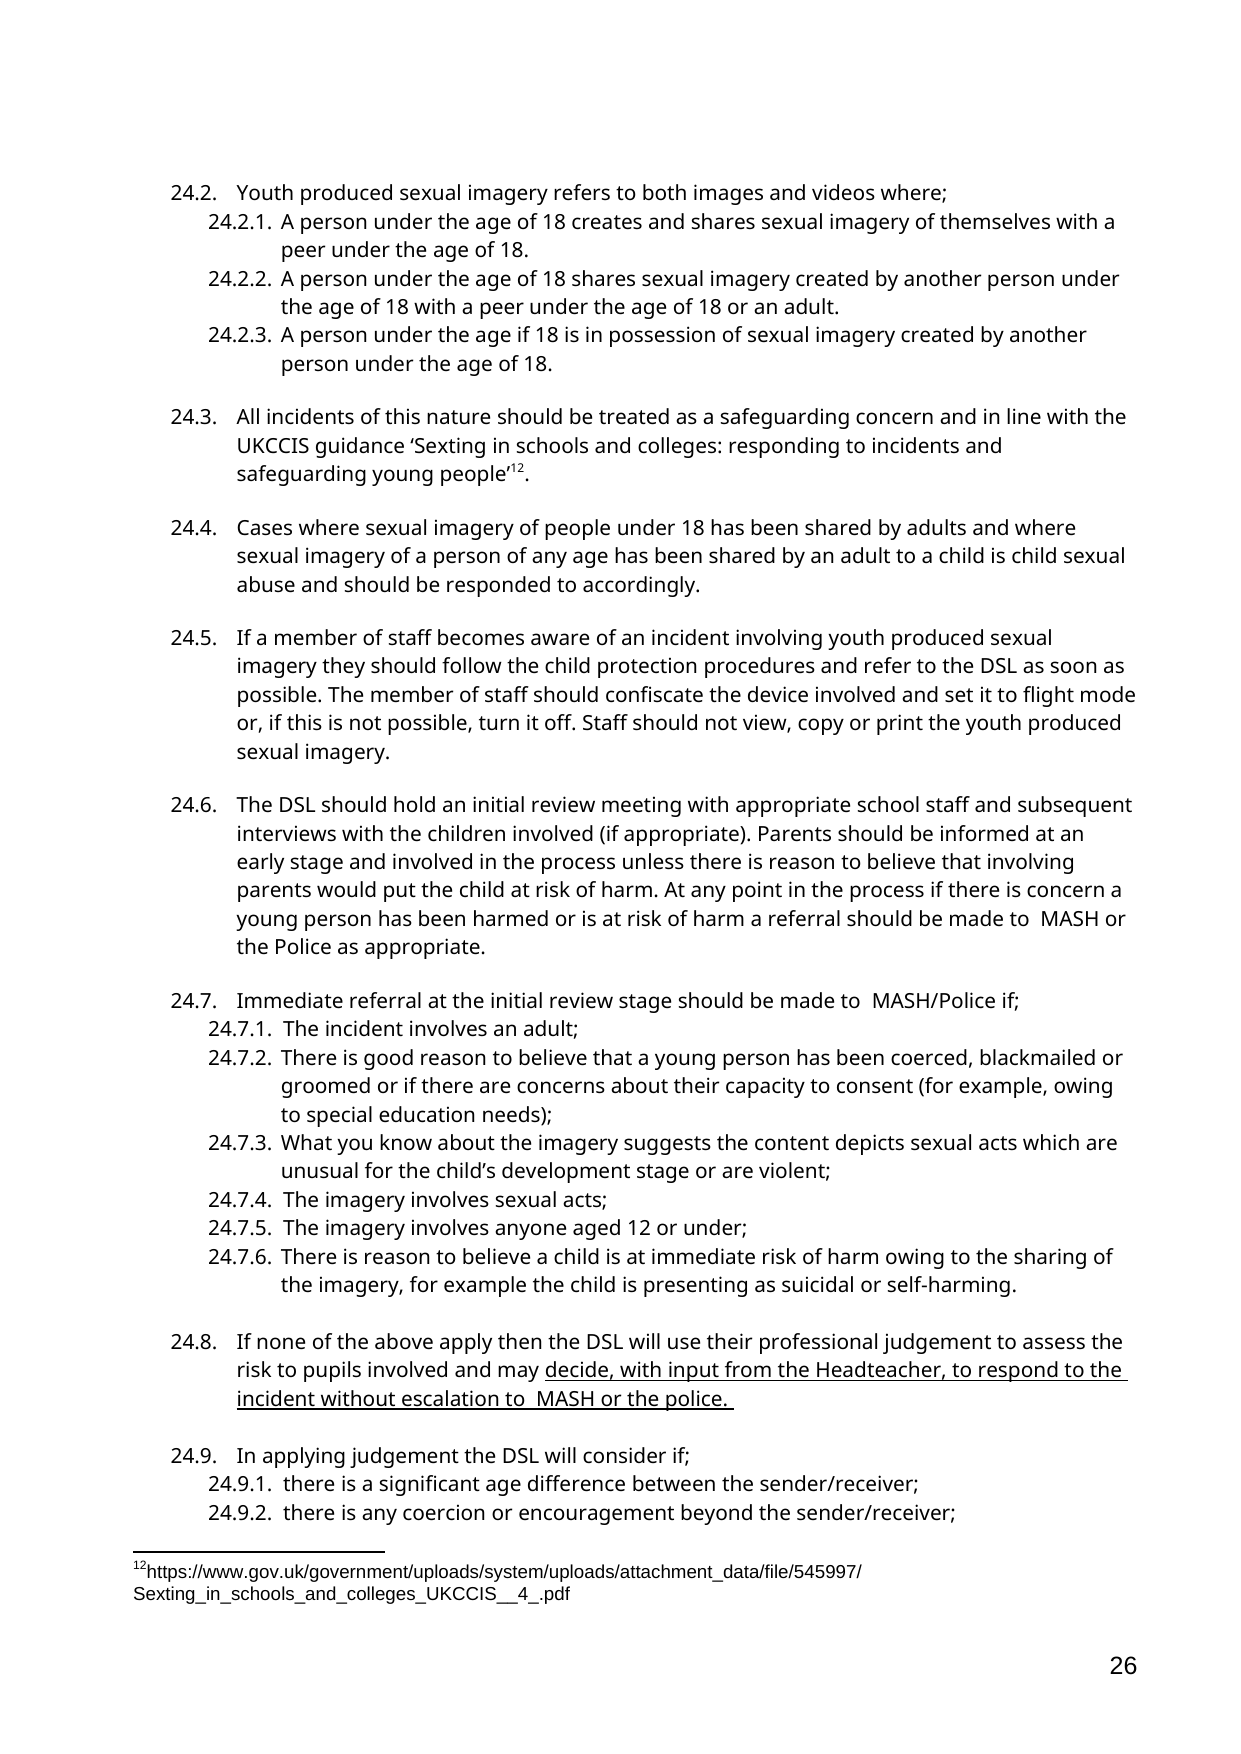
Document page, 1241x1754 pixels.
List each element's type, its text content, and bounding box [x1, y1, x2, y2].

list If a member of staff becomes aware of an incident involving youth produced sexual imagery they should follow the child protection procedures and refer to the DSL as soon as possible. The member of staff should confiscate the device involved and set it to flight mode or, if this is not possible, turn it off. Staff should not view, copy or print the youth produced sexual imagery. [170, 623, 1137, 765]
list A person under the age of 18 shares sexual imagery created by another person under the age of 18 with a peer under the age of 18 or an adult. [208, 264, 1137, 321]
list The DSL should hold an initial review meeting with appropriate school staff and subsequent interviews with the children involved (if appropriate). Parents should be informed at an early stage and involved in the process unless there is reason to believe that involving parents would put the child at risk of harm. At any point in the process if there is concern a young person has been harmed or is at risk of harm a referral should be made to MASH or the Police as appropriate. [170, 790, 1137, 961]
list There is good reason to believe that a young person has been coerced, blackmailed or groomed or if there are concerns about their capacity to consent (for example, owing to special education needs); [208, 1043, 1137, 1128]
list Cases where sexual imagery of people under 18 has been shared by adults and where sexual imagery of a person of any age has been shared by an adult to a child is child sexual abuse and should be responded to accordingly. [170, 513, 1137, 598]
list there is any coercion or encouragement beyond the sender/receiver; [208, 1498, 1137, 1526]
list The imagery involves sexual acts; [208, 1185, 1137, 1213]
list The incident involves an adult; [208, 1014, 1137, 1043]
list There is reason to believe a child is at immediate risk of harm owing to the sharing of the imagery, for example the child is presenting as suicidal or self-harming. [208, 1242, 1137, 1299]
list A person under the age of 18 creates and shares sexual imagery of themselves with a peer under the age of 18. [208, 207, 1137, 264]
list Youth produced sexual imagery refers to both images and videos where; [170, 178, 1137, 207]
list A person under the age if 18 is in possession of sexual imagery created by another person under the age of 18. [208, 321, 1137, 377]
list there is a significant age difference between the sender/receiver; [208, 1469, 1137, 1498]
list Immediate referral at the initial review stage should be made to MASH/Police if; [170, 986, 1137, 1014]
list What you know about the imagery suggests the content depicts sexual acts which are unusual for the child’s development stage or are violent; [208, 1128, 1137, 1185]
list The imagery involves anyone aged 12 or under; [208, 1213, 1137, 1242]
list In applying judgement the DSL will consider if; [170, 1441, 1137, 1469]
list All incidents of this nature should be treated as a safeguarding concern and in line with the UKCCIS guidance ‘Sexting in schools and colleges: responding to incidents and safeguarding young people’. [170, 402, 1137, 488]
list If none of the above apply then the DSL will use their professional judgement to assess the risk to pupils involved and may decide, with input from the Headteacher, to respond to the incident without escalation to MASH or the police. [170, 1327, 1137, 1412]
